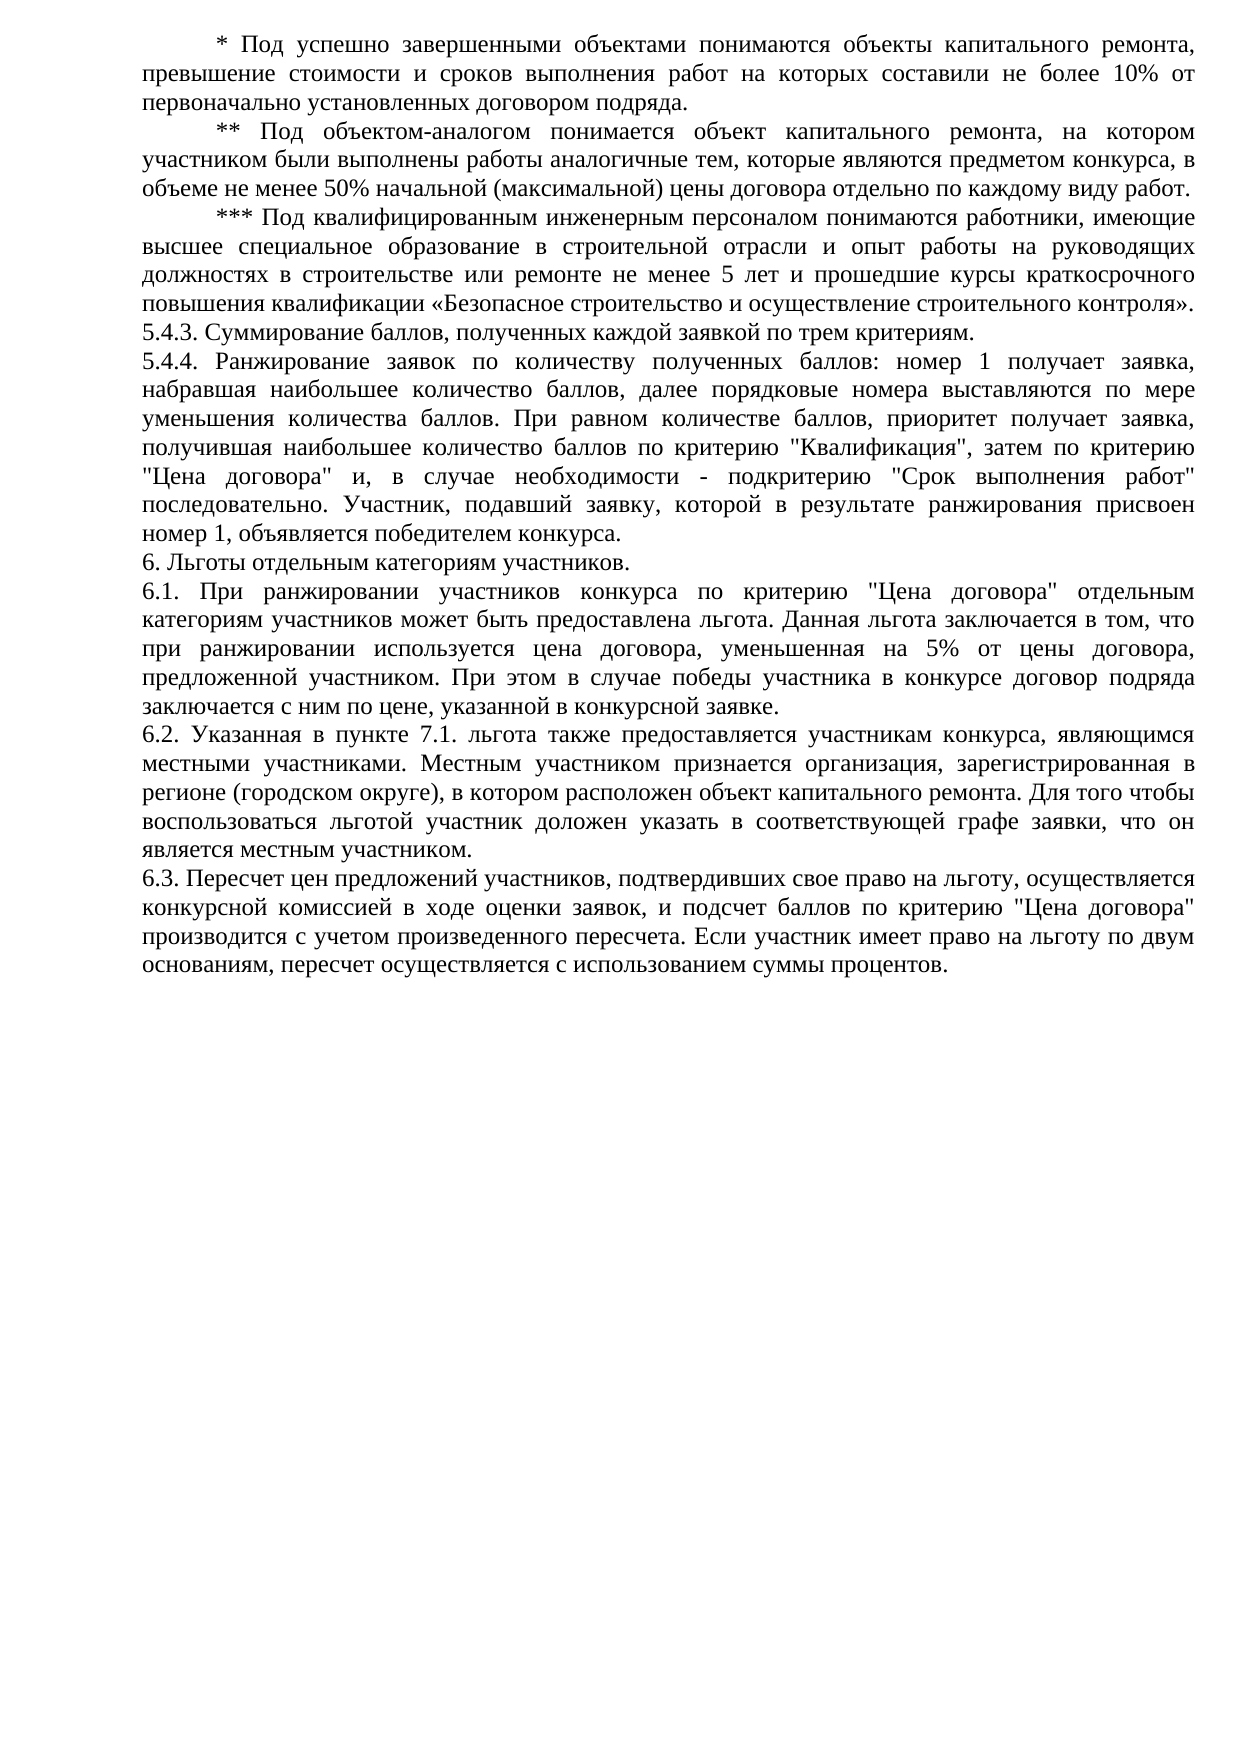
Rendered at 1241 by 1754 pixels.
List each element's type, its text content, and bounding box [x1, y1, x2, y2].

text *** Под квалифицированным инженерным персоналом понимаются работники, имеющие высшее специальное образование в строительной отрасли и опыт работы на руководящих должностях в строительстве или ремонте не менее 5 лет и прошедшие курсы краткосрочного повышения квалификации «Безопасное строительство и осуществление строительного контроля». [142, 202, 1196, 317]
text 6.1. При ранжировании участников конкурса по критерию "Цена договора" отдельным категориям участников может быть предоставлена льгота. Данная льгота заключается в том, что при ранжировании используется цена договора, уменьшенная на 5% от цены договора, предложенной участником. При этом в случае победы участника в конкурсе договор подряда заключается с ним по цене, указанной в конкурсной заявке. [142, 576, 1196, 719]
text * Под успешно завершенными объектами понимаются объекты капитального ремонта, превышение стоимости и сроков выполнения работ на которых составили не более 10% от первоначально установленных договором подряда. [142, 29, 1196, 116]
text 6. Льготы отдельным категориям участников. [142, 547, 1196, 576]
text 5.4.3. Суммирование баллов, полученных каждой заявкой по трем критериям. [142, 317, 1196, 346]
text 6.3. Пересчет цен предложений участников, подтвердивших свое право на льготу, осуществляется конкурсной комиссией в ходе оценки заявок, и подсчет баллов по критерию "Цена договора" производится с учетом произведенного пересчета. Если участник имеет право на льготу по двум основаниям, пересчет осуществляется с использованием суммы процентов. [142, 863, 1196, 978]
text ** Под объектом-аналогом понимается объект капитального ремонта, на котором участником были выполнены работы аналогичные тем, которые являются предметом конкурса, в объеме не менее 50% начальной (максимальной) цены договора отдельно по каждому виду работ. [142, 116, 1196, 202]
text 5.4.4. Ранжирование заявок по количеству полученных баллов: номер 1 получает заявка, набравшая наибольшее количество баллов, далее порядковые номера выставляются по мере уменьшения количества баллов. При равном количестве баллов, приоритет получает заявка, получившая наибольшее количество баллов по критерию "Квалификация", затем по критерию "Цена договора" и, в случае необходимости - подкритерию "Срок выполнения работ" последовательно. Участник, подавший заявку, которой в результате ранжирования присвоен номер 1, объявляется победителем конкурса. [142, 346, 1196, 547]
text 6.2. Указанная в пункте 7.1. льгота также предоставляется участникам конкурса, являющимся местными участниками. Местным участником признается организация, зарегистрированная в регионе (городском округе), в котором расположен объект капитального ремонта. Для того чтобы воспользоваться льготой участник доложен указать в соответствующей графе заявки, что он является местным участником. [142, 719, 1196, 863]
